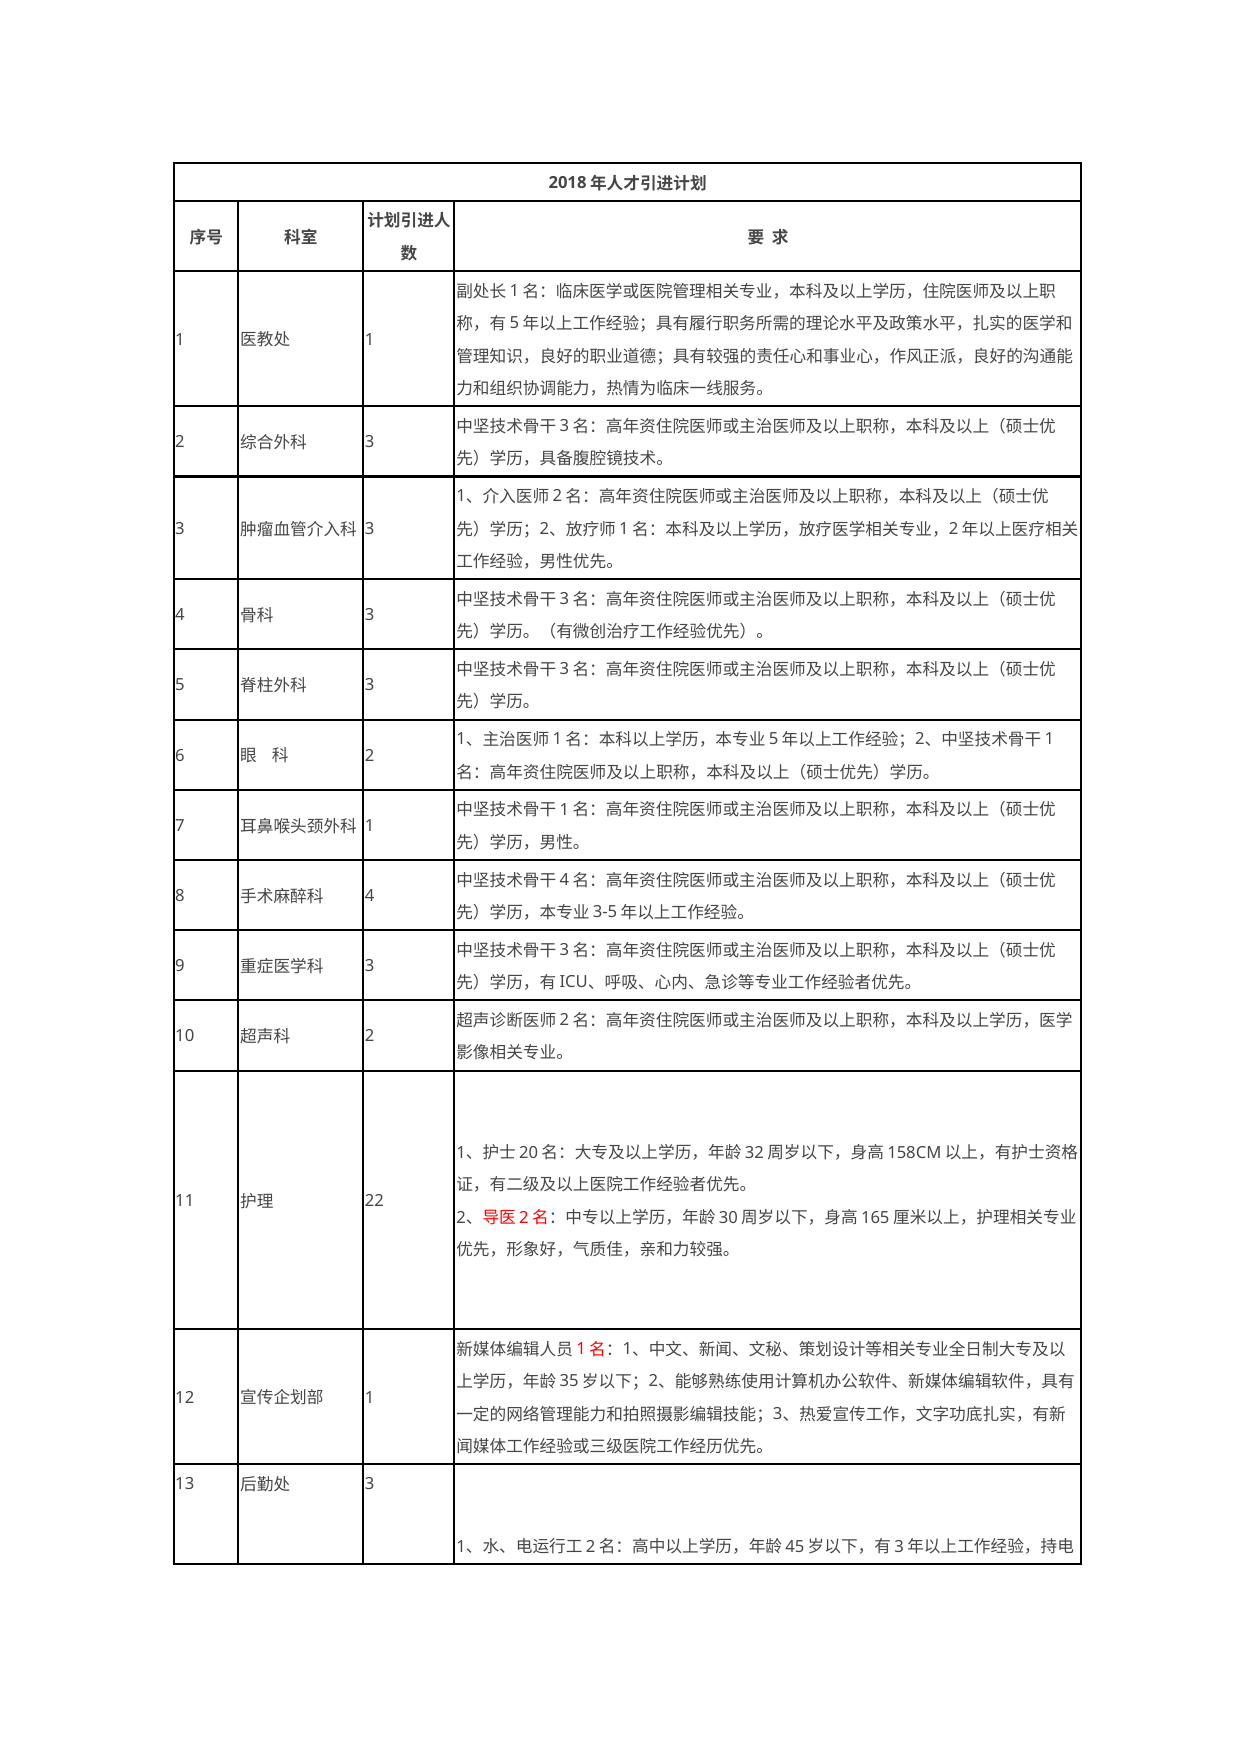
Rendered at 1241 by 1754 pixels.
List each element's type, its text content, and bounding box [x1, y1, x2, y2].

table_cell 手术麻醉科 [239, 861, 362, 929]
table_cell 2 [175, 407, 237, 475]
table_cell 后勤处 [239, 1465, 362, 1563]
table_cell 13 [175, 1465, 237, 1563]
table_cell 医教处 [239, 272, 362, 405]
table_cell 计划引进人数 [364, 202, 453, 270]
table_cell 超声诊断医师2名：高年资住院医师或主治医师及以上职称，本科及以上学历，医学影像相关专业。 [455, 1001, 1080, 1069]
table_cell 9 [175, 931, 237, 999]
table_cell 护理 [239, 1072, 362, 1328]
table_cell 11 [175, 1072, 237, 1328]
table_cell 科室 [239, 202, 362, 270]
table_cell 1 [364, 272, 453, 405]
table_cell 1、主治医师1名：本科以上学历，本专业5年以上工作经验；2、中坚技术骨干1名：高年资住院医师及以上职称，本科及以上（硕士优先）学历。 [455, 721, 1080, 789]
table_cell 6 [175, 721, 237, 789]
table_cell 1、介入医师2名：高年资住院医师或主治医师及以上职称，本科及以上（硕士优先）学历；2、放疗师1名：本科及以上学历，放疗医学相关专业，2年以上医疗相关工作经验，男性优先。 [455, 478, 1080, 578]
table_cell 10 [175, 1001, 237, 1069]
table_cell 1 [364, 791, 453, 859]
table_cell 4 [175, 580, 237, 648]
table_cell 新媒体编辑人员1名：1、中文、新闻、文秘、策划设计等相关专业全日制大专及以上学历，年龄35岁以下；2、能够熟练使用计算机办公软件、新媒体编辑软件，具有一定的网络管理能力和拍照摄影编辑技能；3、热爱宣传工作，文字功底扎实，有新闻媒体工作经验或三级医院工作经历优先。 [455, 1330, 1080, 1463]
table_cell 中坚技术骨干3名：高年资住院医师或主治医师及以上职称，本科及以上（硕士优先）学历，具备腹腔镜技术。 [455, 407, 1080, 475]
table_cell 3 [364, 931, 453, 999]
table_header 2018年人才引进计划 [175, 164, 1080, 200]
table_cell 序号 [175, 202, 237, 270]
table_cell 4 [364, 861, 453, 929]
table_cell 脊柱外科 [239, 650, 362, 718]
table_cell 3 [175, 478, 237, 578]
table_cell 中坚技术骨干3名：高年资住院医师或主治医师及以上职称，本科及以上（硕士优先）学历。（有微创治疗工作经验优先）。 [455, 580, 1080, 648]
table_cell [455, 1465, 1080, 1563]
table_cell 耳鼻喉头颈外科 [239, 791, 362, 859]
table_cell 副处长1名：临床医学或医院管理相关专业，本科及以上学历，住院医师及以上职称，有5年以上工作经验；具有履行职务所需的理论水平及政策水平，扎实的医学和管理知识，良好的职业道德；具有较强的责任心和事业心，作风正派，良好的沟通能力和组织协调能力，热情为临床一线服务。 [455, 272, 1080, 405]
table_cell 22 [364, 1072, 453, 1328]
table_cell 12 [175, 1330, 237, 1463]
table_cell 3 [364, 650, 453, 718]
table_cell 中坚技术骨干3名：高年资住院医师或主治医师及以上职称，本科及以上（硕士优先）学历。 [455, 650, 1080, 718]
table_cell 综合外科 [239, 407, 362, 475]
table_cell 3 [364, 407, 453, 475]
table_cell 重症医学科 [239, 931, 362, 999]
table_cell 3 [364, 580, 453, 648]
table_cell 宣传企划部 [239, 1330, 362, 1463]
table_cell 3 [364, 1465, 453, 1563]
table_cell 5 [175, 650, 237, 718]
table_cell 3 [364, 478, 453, 578]
table_cell 1 [364, 1330, 453, 1463]
table_cell 眼 科 [239, 721, 362, 789]
table_cell 2 [364, 721, 453, 789]
table_cell 2 [364, 1001, 453, 1069]
table_cell 中坚技术骨干1名：高年资住院医师或主治医师及以上职称，本科及以上（硕士优先）学历，男性。 [455, 791, 1080, 859]
table_cell 骨科 [239, 580, 362, 648]
table_cell 7 [175, 791, 237, 859]
table_cell 中坚技术骨干3名：高年资住院医师或主治医师及以上职称，本科及以上（硕士优先）学历，有ICU、呼吸、心内、急诊等专业工作经验者优先。 [455, 931, 1080, 999]
table_cell 超声科 [239, 1001, 362, 1069]
table_cell 1 [175, 272, 237, 405]
table_cell 中坚技术骨干4名：高年资住院医师或主治医师及以上职称，本科及以上（硕士优先）学历，本专业3-5年以上工作经验。 [455, 861, 1080, 929]
table_cell 要 求 [455, 202, 1080, 270]
table_cell 1、护士20名：大专及以上学历，年龄32周岁以下，身高158CM以上，有护士资格证，有二级及以上医院工作经验者优先。 2、导医2名：中专以上学历，年龄30周岁以下，身高165厘米以上，护理相关专业优先，形象好，气质佳，亲和力较强。 [455, 1072, 1080, 1328]
table_cell 8 [175, 861, 237, 929]
table_cell 肿瘤血管介入科 [239, 478, 362, 578]
